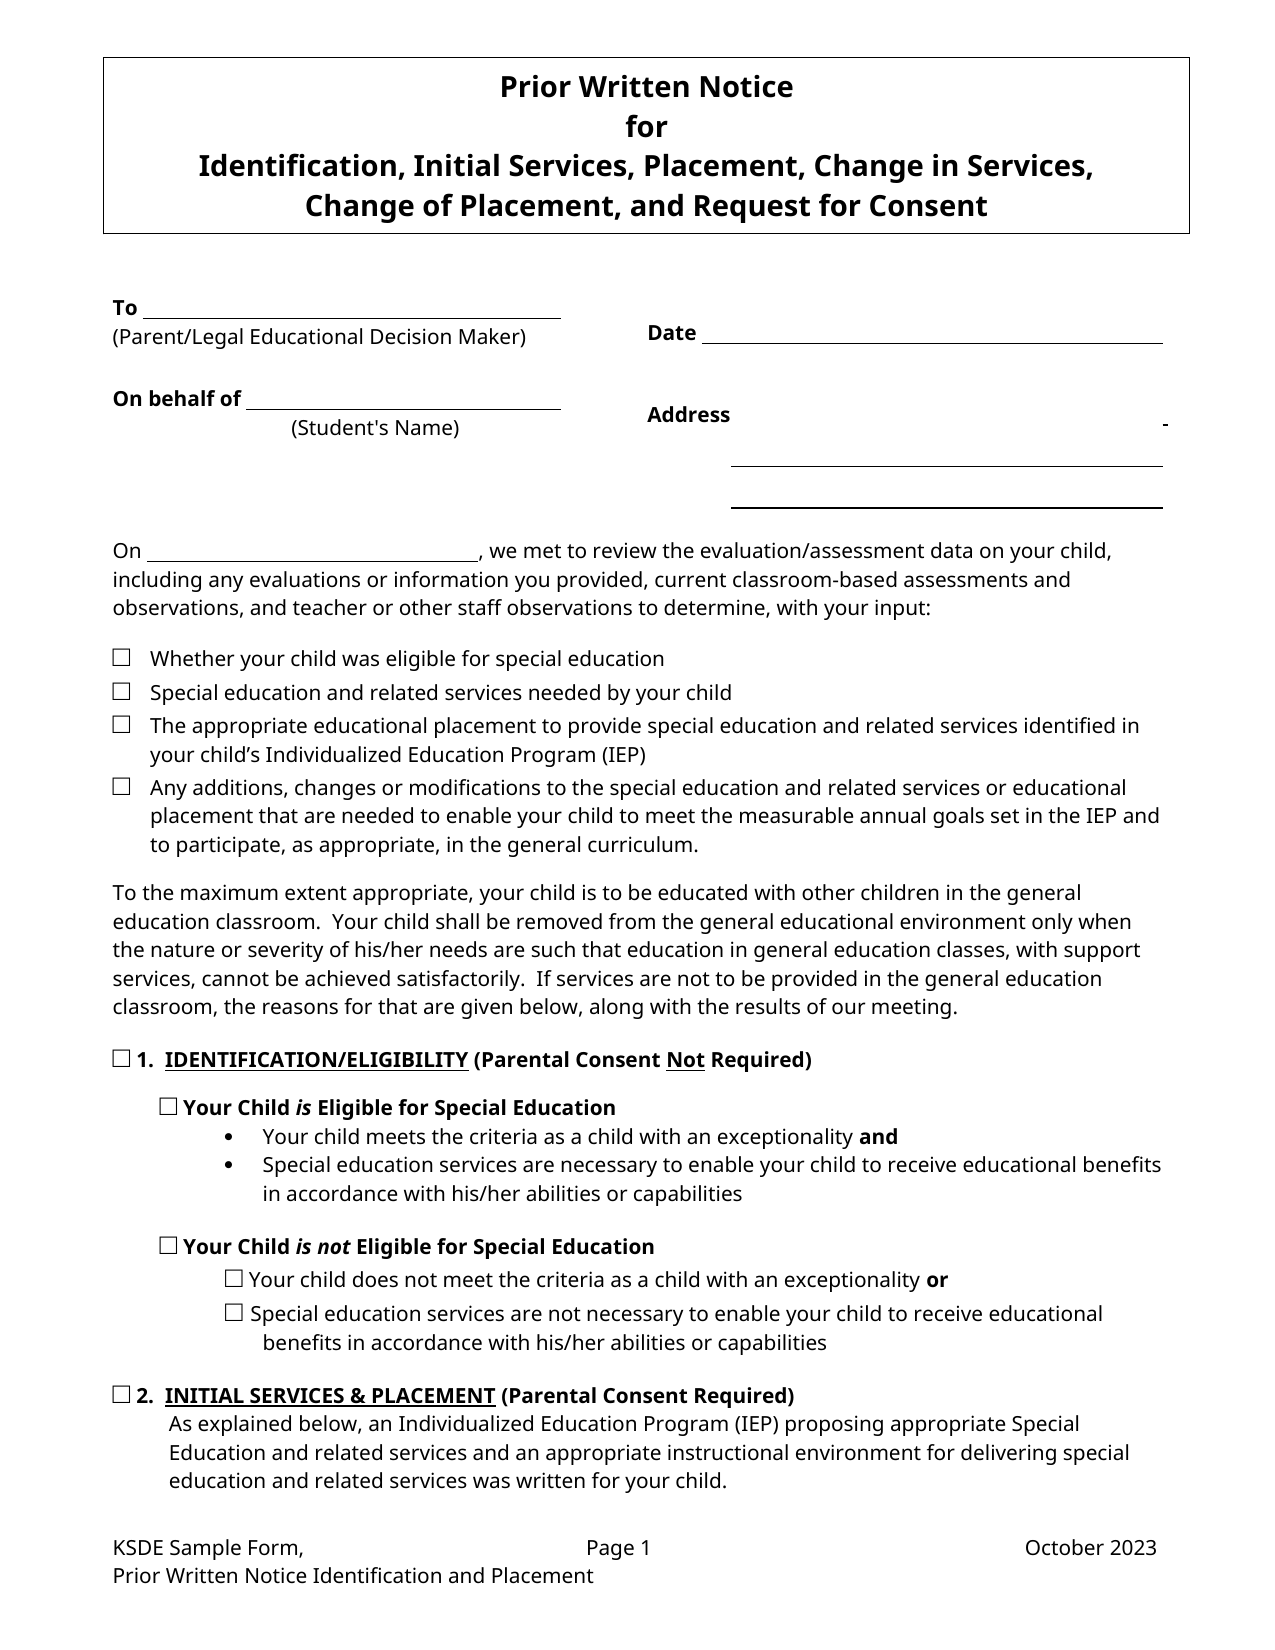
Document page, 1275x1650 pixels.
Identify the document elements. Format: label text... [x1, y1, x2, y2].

list Your child meets the criteria as a child with an exceptionality and [225, 1122, 1164, 1150]
text □ Your Child is not Eligible for Special Education [112, 1227, 1181, 1261]
text □ Special education services are not necessary to enable your child to receive educational benefits in accordance with his/her abilities or capabilities [225, 1294, 1181, 1356]
text To [112, 293, 646, 322]
text On , we met to review the evaluation/assessment data on your child, including any evaluations or information you provided, current classroom-based assessments and observations, and teacher or other staff observations to determine, with your input: [112, 537, 1164, 622]
text To the maximum extent appropriate, your child is to be educated with other children in the general education classroom. Your child shall be removed from the general educational environment only when the nature or severity of his/her needs are such that education in general education classes, with support services, cannot be achieved satisfactorily. If services are not to be provided in the general education classroom, the reasons for that are given below, along with the results of our meeting. [112, 878, 1164, 1021]
text □ 2. INITIAL SERVICES & PLACEMENT (Parental Consent Required) [112, 1376, 1164, 1409]
text □ The appropriate educational placement to provide special education and related services identified in your child’s Individualized Education Program (IEP) [112, 706, 1164, 768]
text (Parent/Legal Educational Decision Maker) [112, 322, 646, 350]
text Prior Written Notice for Identification, Initial Services, Placement, Change in Services, Change of Placement, and Request for Consent [104, 58, 1189, 233]
text □ 1. IDENTIFICATION/ELIGIBILITY (Parental Consent Not Required) [112, 1041, 1164, 1074]
text Address [647, 387, 1181, 512]
list Special education services are necessary to enable your child to receive educational benefits in accordance with his/her abilities or capabilities [225, 1150, 1181, 1207]
text □ Any additions, changes or modifications to the special education and related services or educational placement that are needed to enable your child to meet the measurable annual goals set in the IEP and to participate, as appropriate, in the general curriculum. [112, 768, 1164, 858]
text □ Whether your child was eligible for special education [112, 639, 1164, 673]
text Date [647, 318, 1181, 347]
text On behalf of [112, 384, 646, 413]
text □ Your Child is Eligible for Special Education [112, 1088, 1164, 1122]
text □ Your child does not meet the criteria as a child with an exceptionality or [225, 1261, 1181, 1294]
text As explained below, an Individualized Education Program (IEP) proposing appropriate Special Education and related services and an appropriate instructional environment for delivering special education and related services was written for your child. [169, 1409, 1164, 1495]
text □ Special education and related services needed by your child [112, 673, 1181, 706]
text (student's name) [112, 413, 646, 441]
